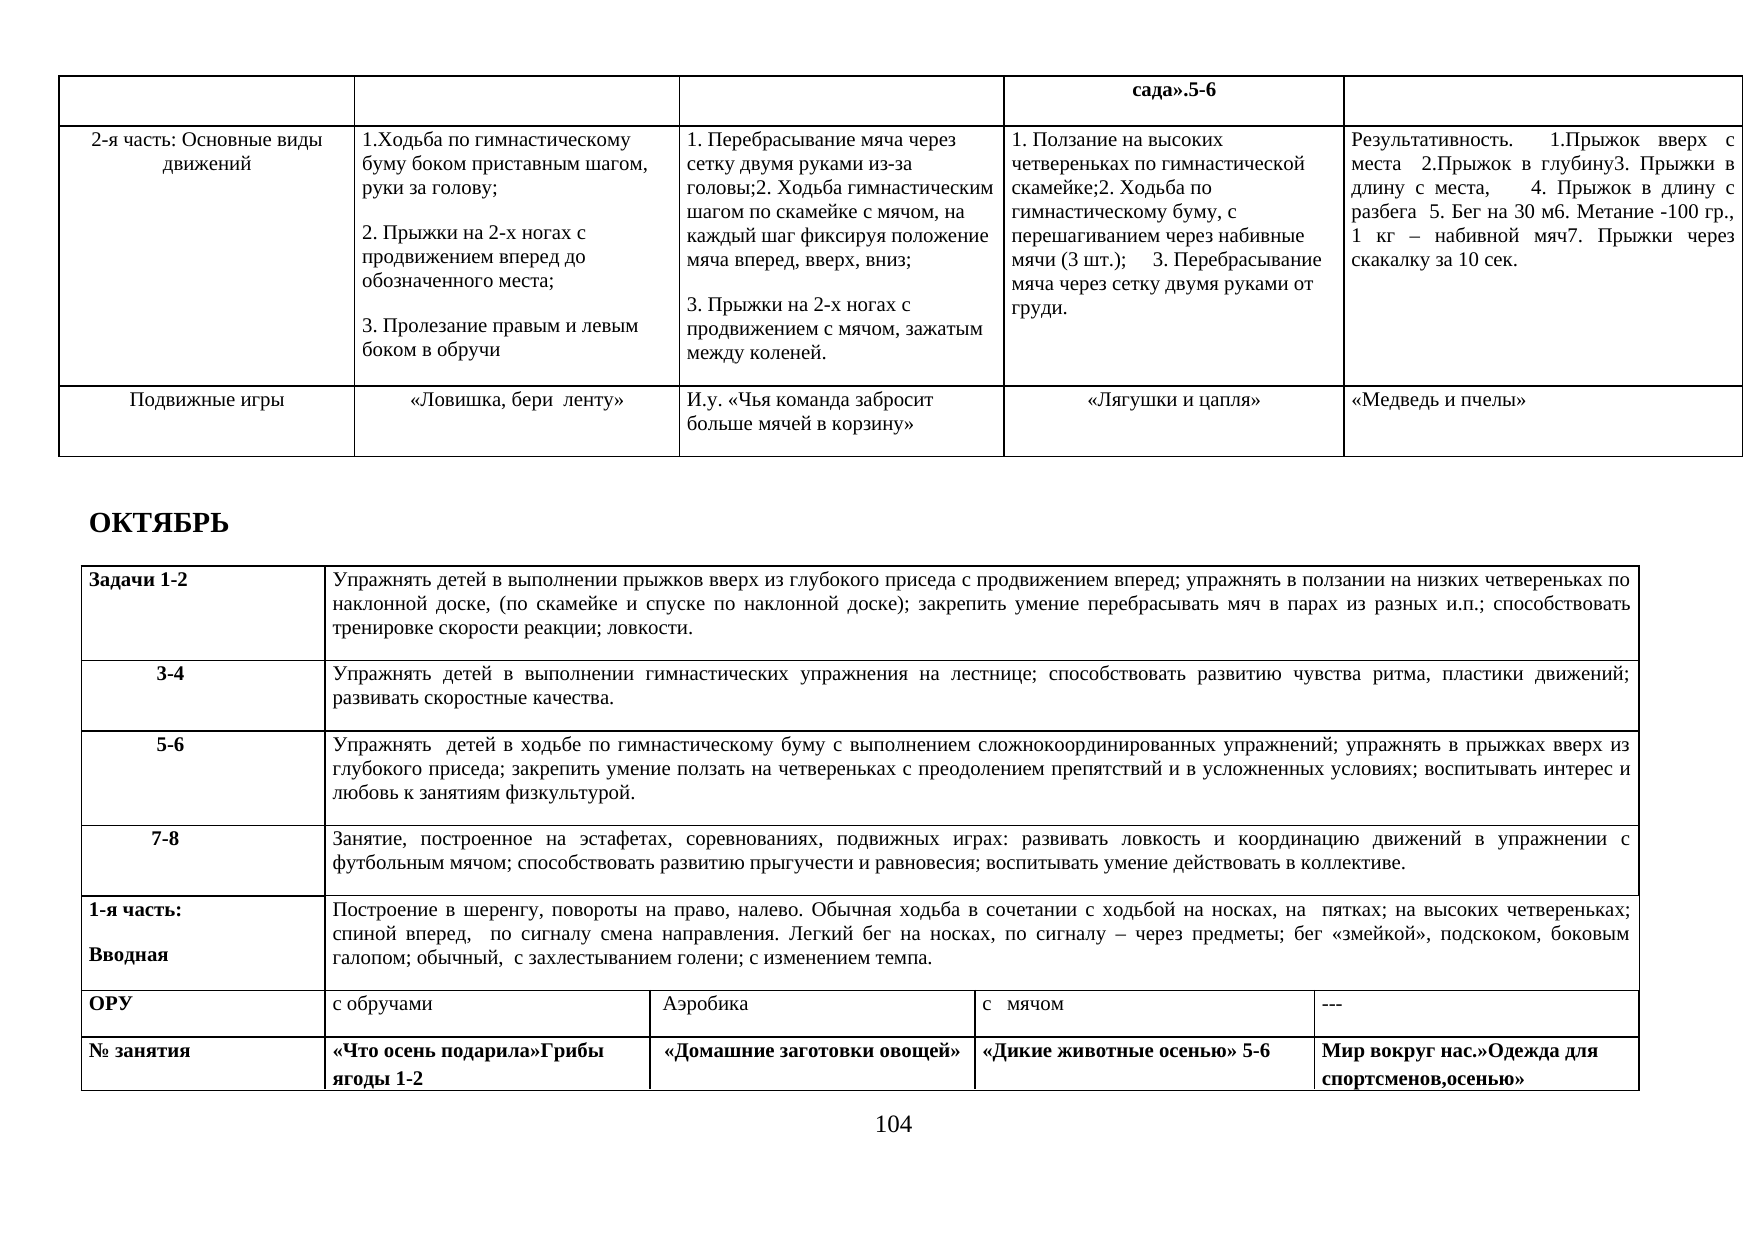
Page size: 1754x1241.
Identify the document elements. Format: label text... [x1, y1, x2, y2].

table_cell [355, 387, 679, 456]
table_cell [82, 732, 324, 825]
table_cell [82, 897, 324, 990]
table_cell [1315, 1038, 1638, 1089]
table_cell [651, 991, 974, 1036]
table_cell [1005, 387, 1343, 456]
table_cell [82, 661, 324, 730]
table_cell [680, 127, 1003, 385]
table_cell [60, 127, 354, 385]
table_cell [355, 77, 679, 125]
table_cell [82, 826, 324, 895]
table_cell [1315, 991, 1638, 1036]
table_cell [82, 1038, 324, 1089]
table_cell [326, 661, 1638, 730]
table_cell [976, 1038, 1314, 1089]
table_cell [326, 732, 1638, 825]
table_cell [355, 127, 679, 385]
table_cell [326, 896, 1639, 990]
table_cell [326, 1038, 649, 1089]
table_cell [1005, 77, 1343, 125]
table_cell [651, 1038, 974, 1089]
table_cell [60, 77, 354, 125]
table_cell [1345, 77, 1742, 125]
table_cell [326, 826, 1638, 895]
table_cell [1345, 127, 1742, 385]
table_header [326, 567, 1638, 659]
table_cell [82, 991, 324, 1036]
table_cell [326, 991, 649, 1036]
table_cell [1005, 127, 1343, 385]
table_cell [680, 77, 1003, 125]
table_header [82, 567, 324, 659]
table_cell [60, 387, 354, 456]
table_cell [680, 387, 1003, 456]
text ОКТЯБРЬ [89, 506, 1698, 539]
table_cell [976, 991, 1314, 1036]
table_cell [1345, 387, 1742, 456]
